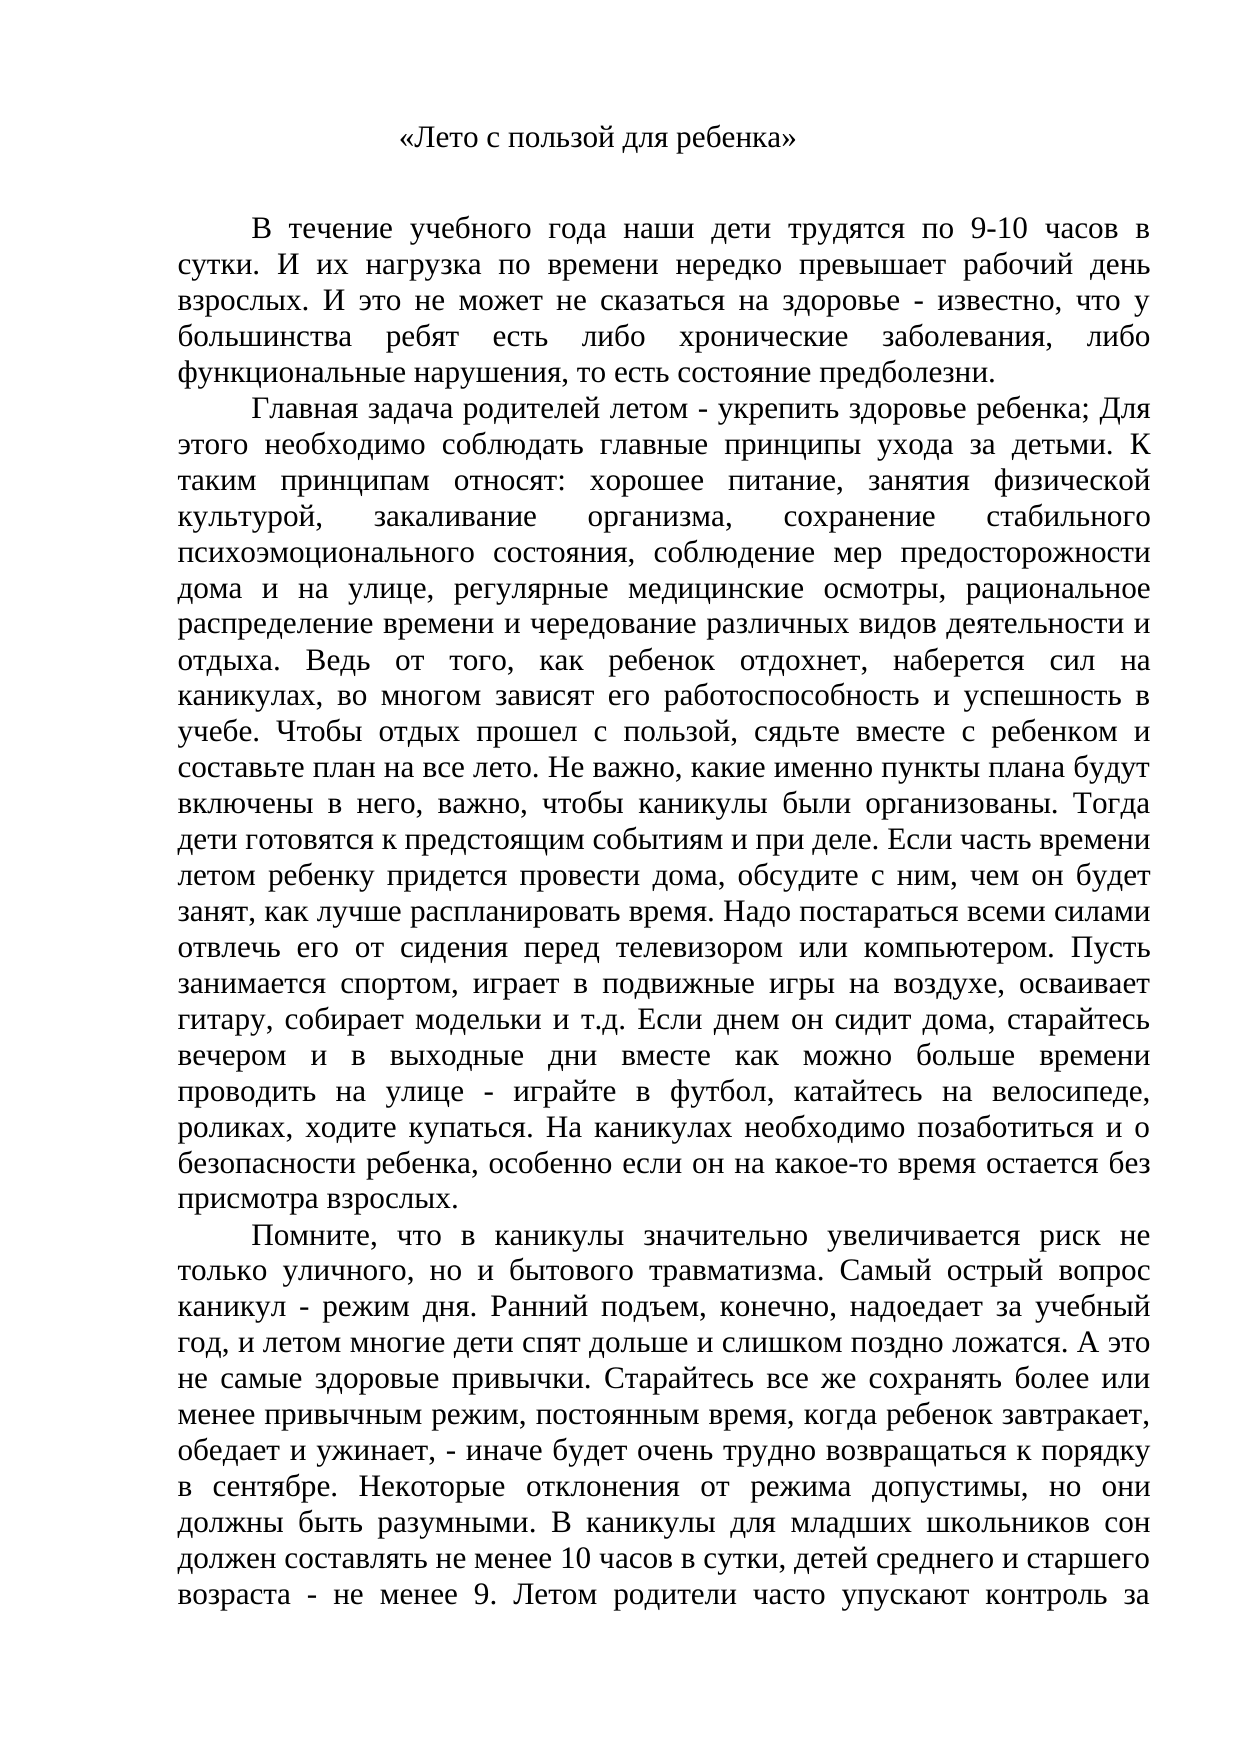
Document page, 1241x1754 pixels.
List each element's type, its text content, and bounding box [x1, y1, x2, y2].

text Главная задача родителей летом - укрепить здоровье ребенка; Для этого необходимо соблюдать главные принципы ухода за детьми. К таким принципам относят: хорошее питание, занятия физической культурой, закаливание организма, сохранение стабильного психоэмоционального состояния, соблюдение мер предосторожности дома и на улице, регулярные медицинские осмотры, рациональное распределение времени и чередование различных видов деятельности и отдыха. Ведь от того, как ребенок отдохнет, наберется сил на каникулах, во многом зависят его работоспособность и успешность в учебе. Чтобы отдых прошел с пользой, сядьте вместе с ребенком и составьте план на все лето. Не важно, какие именно пункты плана будут включены в него, важно, чтобы каникулы были организованы. Тогда дети готовятся к предстоящим событиям и при деле. Если часть времени летом ребенку придется провести дома, обсудите с ним, чем он будет занят, как лучше распланировать время. Надо постараться всеми силами отвлечь его от сидения перед телевизором или компьютером. Пусть занимается спортом, играет в подвижные игры на воздухе, осваивает гитару, собирает модельки и т.д. Если днем он сидит дома, старайтесь вечером и в выходные дни вместе как можно больше времени проводить на улице - играйте в футбол, катайтесь на велосипеде, роликах, ходите купаться. На каникулах необходимо позаботиться и о безопасности ребенка, особенно если он на какое-то время остается без присмотра взрослых. [177, 389, 1152, 1216]
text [177, 1216, 1152, 1611]
text «Лето с пользой для ребенка» [177, 118, 1152, 154]
text В течение учебного года наши дети трудятся по 9-10 часов в сутки. И их нагрузка по времени нередко превышает рабочий день взрослых. И это не может не сказаться на здоровье - известно, что у большинства ребят есть либо хронические заболевания, либо функциональные нарушения, то есть состояние предболезни. [177, 209, 1152, 389]
